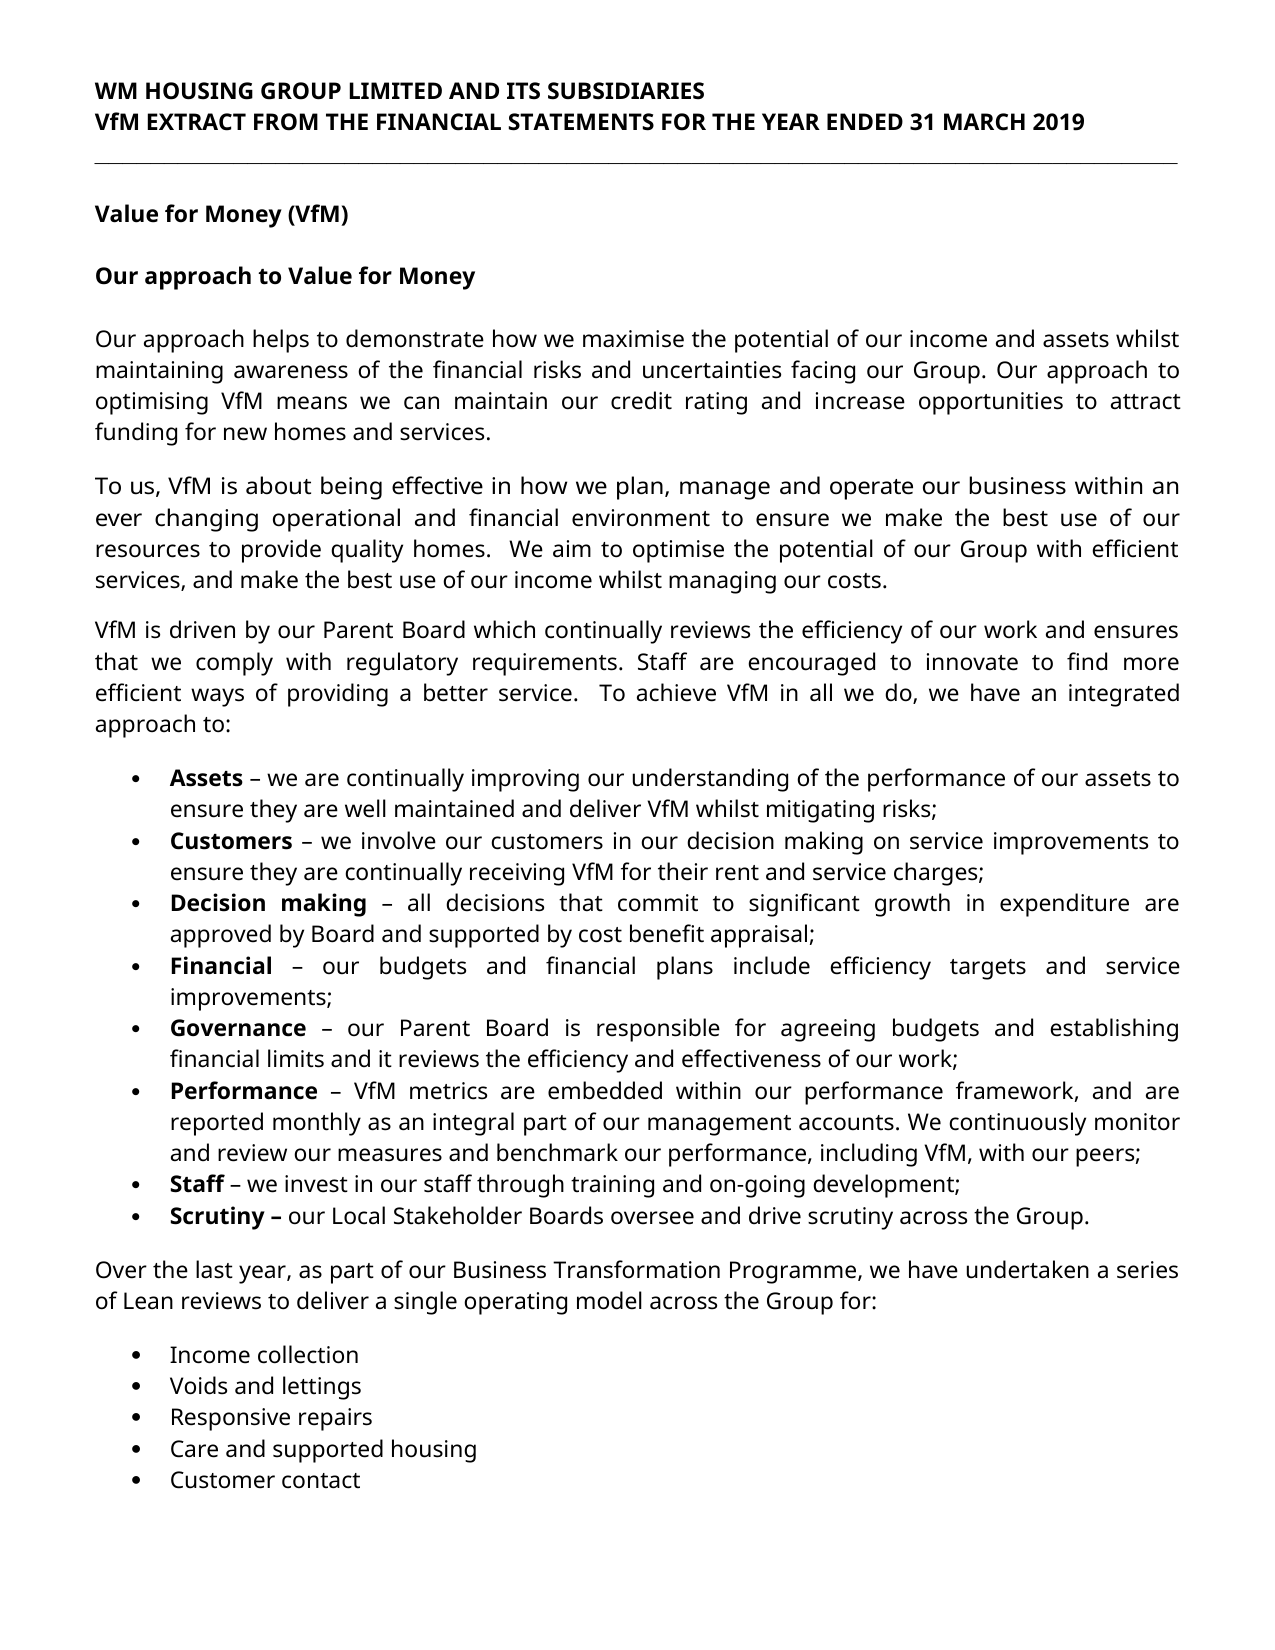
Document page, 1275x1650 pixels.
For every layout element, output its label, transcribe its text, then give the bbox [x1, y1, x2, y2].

text To us, VfM is about being effective in how we plan, manage and operate our business within an ever changing operational and financial environment to ensure we make the best use of our resources to provide quality homes. We aim to optimise the potential of our Group with efficient services, and make the best use of our income whilst managing our costs. [94, 470, 1181, 595]
list Assets – we are continually improving our understanding of the performance of our assets to ensure they are well maintained and deliver VfM whilst mitigating risks; [132, 762, 1181, 824]
text Our approach to Value for Money [94, 260, 1181, 291]
list Financial – our budgets and financial plans include efficiency targets and service improvements; [132, 949, 1181, 1012]
list Performance – VfM metrics are embedded within our performance framework, and are reported monthly as an integral part of our management accounts. We continuously monitor and review our measures and benchmark our performance, including VfM, with our peers; [132, 1074, 1181, 1168]
text VfM is driven by our Parent Board which continually reviews the efficiency of our work and ensures that we comply with regulatory requirements. Staff are encouraged to innovate to find more efficient ways of providing a better service. To achieve VfM in all we do, we have an integrated approach to: [94, 614, 1181, 739]
text Value for Money (VfM) [94, 197, 1181, 229]
list Responsive repairs [132, 1401, 1181, 1432]
text Our approach helps to demonstrate how we maximise the potential of our income and assets whilst maintaining awareness of the financial risks and uncertainties facing our Group. Our approach to optimising VfM means we can maintain our credit rating and increase opportunities to attract funding for new homes and services. [94, 322, 1181, 447]
list Governance – our Parent Board is responsible for agreeing budgets and establishing financial limits and it reviews the efficiency and effectiveness of our work; [132, 1012, 1181, 1074]
list Scrutiny – our Local Stakeholder Boards oversee and drive scrutiny across the Group. [132, 1199, 1181, 1231]
list Staff – we invest in our staff through training and on-going development; [132, 1168, 1181, 1199]
list Voids and lettings [132, 1370, 1181, 1401]
list Income collection [132, 1339, 1181, 1370]
list Customer contact [132, 1464, 1181, 1495]
list Care and supported housing [132, 1432, 1181, 1464]
list Decision making – all decisions that commit to significant growth in expenditure are approved by Board and supported by cost benefit appraisal; [132, 887, 1181, 949]
list Customers – we involve our customers in our decision making on service improvements to ensure they are continually receiving VfM for their rent and service charges; [132, 824, 1181, 887]
text Over the last year, as part of our Business Transformation Programme, we have undertaken a series of Lean reviews to deliver a single operating model across the Group for: [94, 1253, 1181, 1316]
